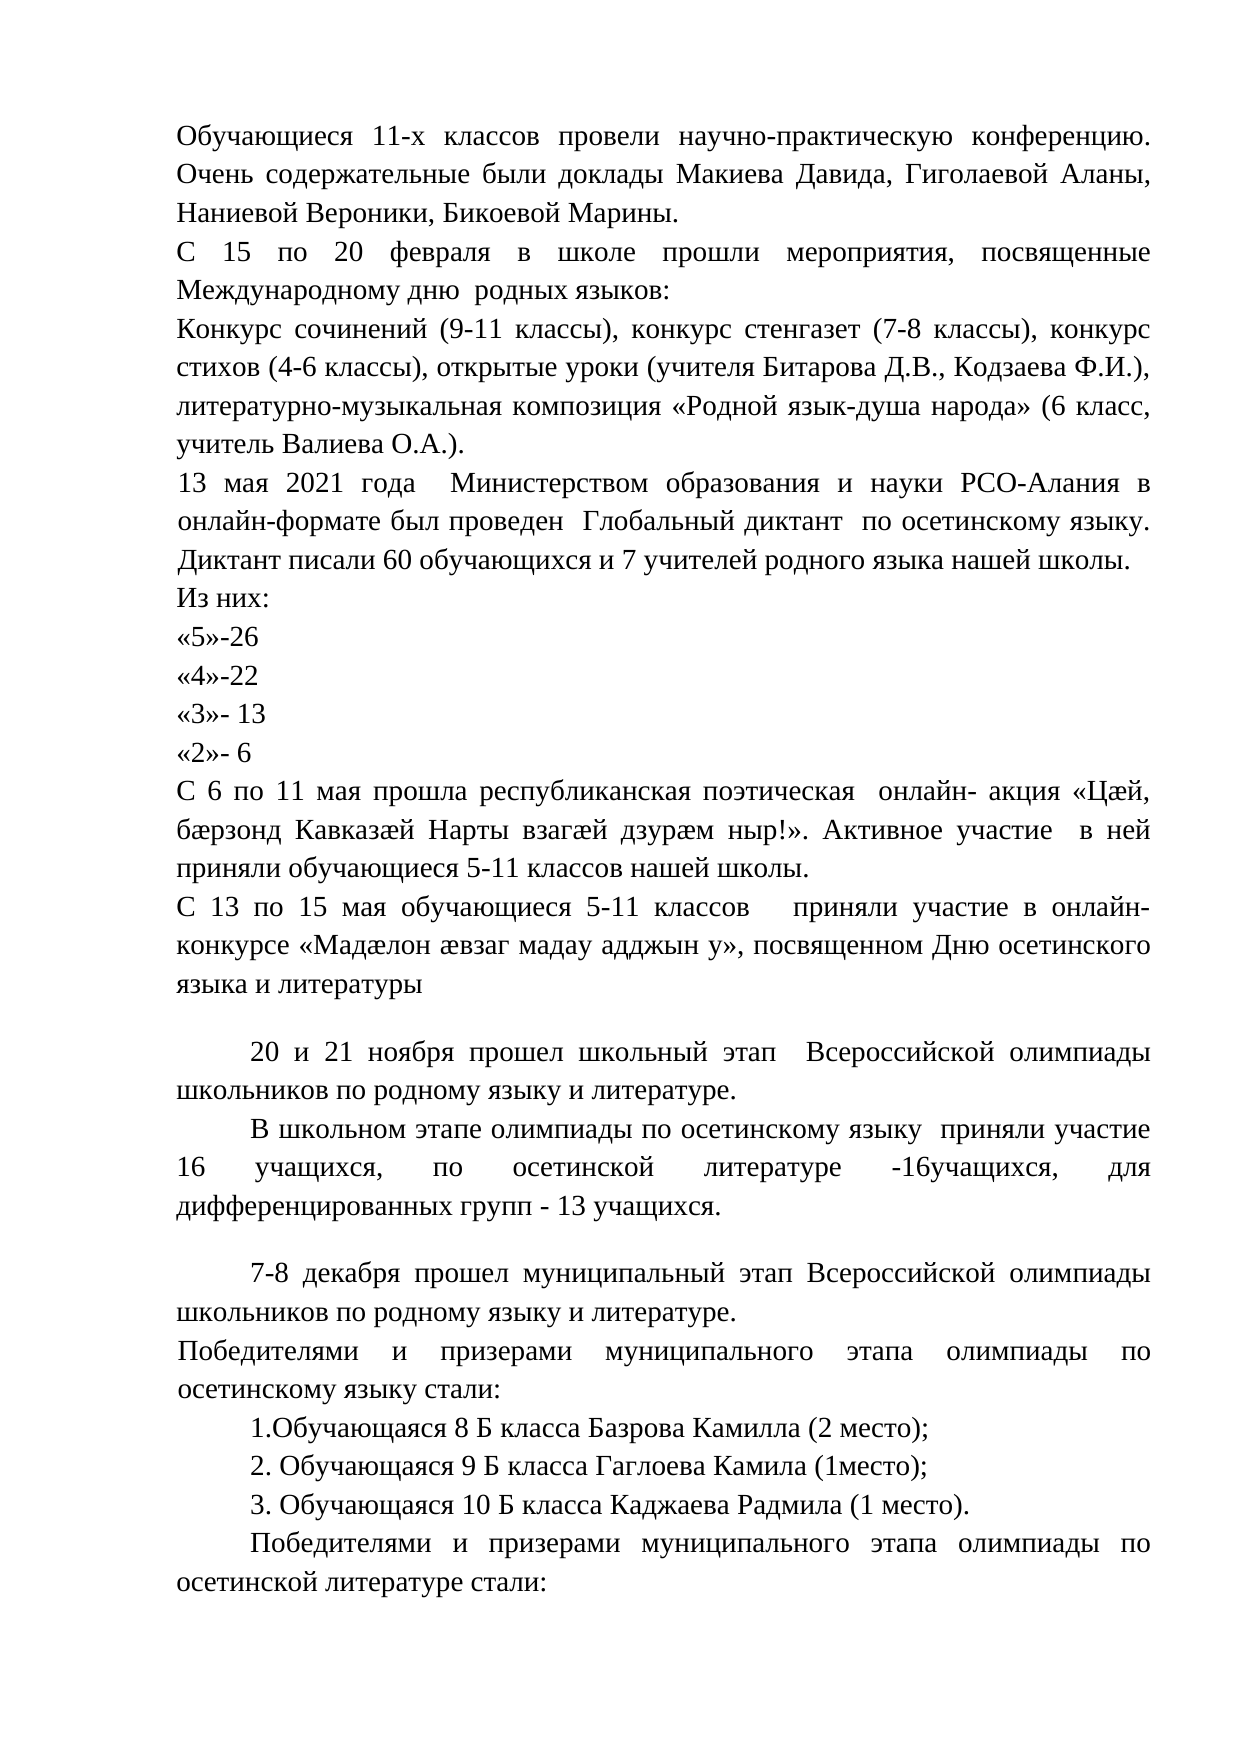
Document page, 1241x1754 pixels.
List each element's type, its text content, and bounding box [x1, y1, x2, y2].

text 7-8 декабря прошел муниципальный этап Всероссийской олимпиады школьников по родному языку и литературе. [176, 1256, 1152, 1328]
text «3»- 13 [176, 696, 1152, 730]
text Победителями и призерами муниципального этапа олимпиады по осетинскому языку стали: [177, 1333, 1152, 1405]
text 1.Обучающаяся 8 Б класса Базрова Камилла (2 место); [176, 1410, 1152, 1443]
text «4»-22 [176, 658, 1152, 691]
text 3. Обучающаяся 10 Б класса Каджаева Радмила (1 место). [176, 1487, 1152, 1520]
text «5»-26 [176, 619, 1152, 653]
text Конкурс сочинений (9-11 классы), конкурс стенгазет (7-8 классы), конкурс стихов (4-6 классы), открытые уроки (учителя Битарова Д.В., Кодзаева Ф.И.), литературно-музыкальная композиция «Родной язык-душа народа» (6 класс, учитель Валиева О.А.). [176, 311, 1152, 460]
text С 6 по 11 мая прошла республиканская поэтическая онлайн- акция «Цæй, бæрзонд Кавказæй Нарты взагæй дзурæм ныр!». Активное участие в ней приняли обучающиеся 5-11 классов нашей школы. [176, 773, 1152, 884]
text В школьном этапе олимпиады по осетинскому языку приняли участие 16 учащихся, по осетинской литературе -16учащихся, для дифференцированных групп - 13 учащихся. [176, 1111, 1152, 1221]
text С 13 по 15 мая обучающиеся 5-11 классов приняли участие в онлайн- конкурсе «Мадæлон æвзаг мадау адджын у», посвященном Дню осетинского языка и литературы [176, 889, 1152, 999]
text Победителями и призерами муниципального этапа олимпиады по осетинской литературе стали: [176, 1525, 1152, 1597]
text 20 и 21 ноября прошел школьный этап Всероссийской олимпиады школьников по родному языку и литературе. [176, 1034, 1152, 1106]
text Обучающиеся 11-х классов провели научно-практическую конференцию. Очень содержательные были доклады Макиева Давида, Гиголаевой Аланы, Наниевой Вероники, Бикоевой Марины. [176, 118, 1152, 229]
text 2. Обучающаяся 9 Б класса Гаглоева Камила (1место); [176, 1448, 1152, 1482]
text Из них: [176, 581, 1152, 614]
text С 15 по 20 февраля в школе прошли мероприятия, посвященные Международному дню родных языков: [176, 234, 1152, 306]
text 13 мая 2021 года Министерством образования и науки РСО-Алания в онлайн-формате был проведен Глобальный диктант по осетинскому языку. Диктант писали 60 обучающихся и 7 учителей родного языка нашей школы. [177, 465, 1152, 576]
text «2»- 6 [176, 735, 1152, 768]
